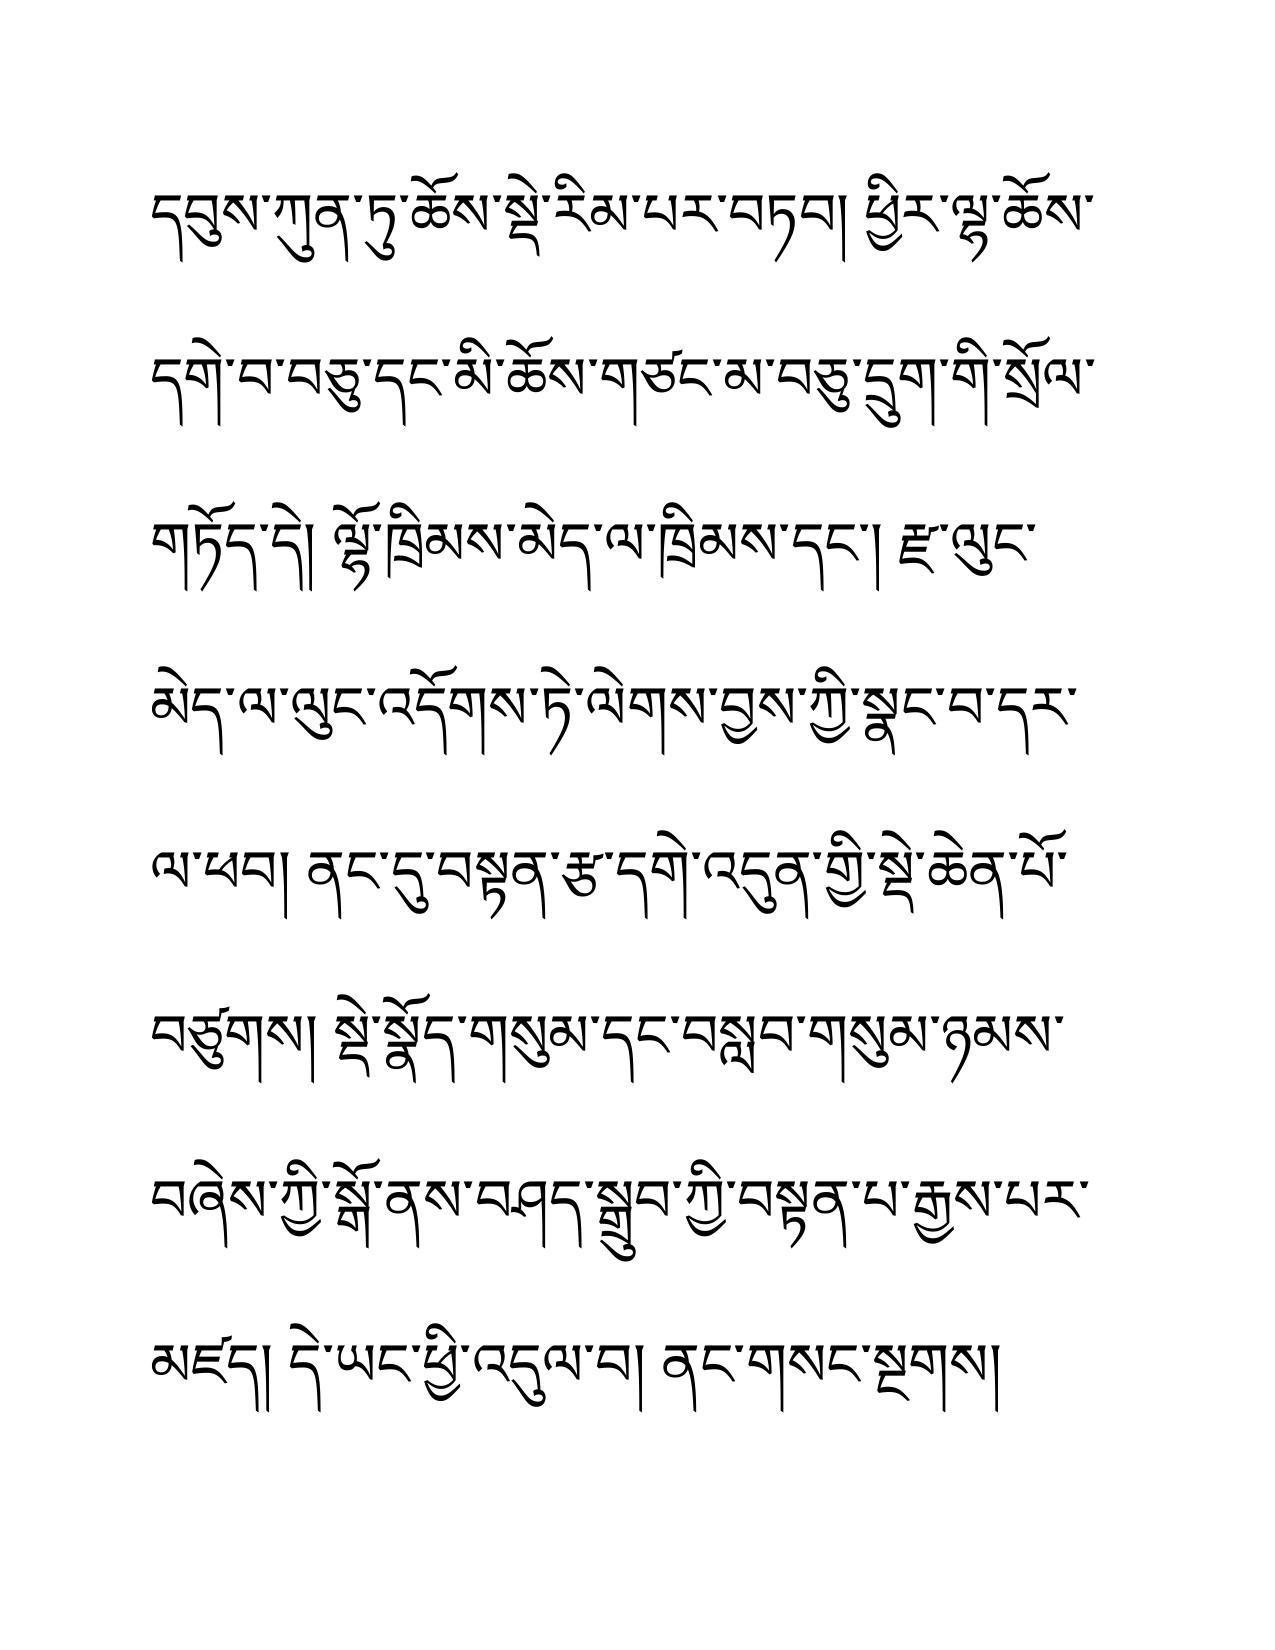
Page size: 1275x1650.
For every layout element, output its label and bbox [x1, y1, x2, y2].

text [150, 150, 1125, 1464]
